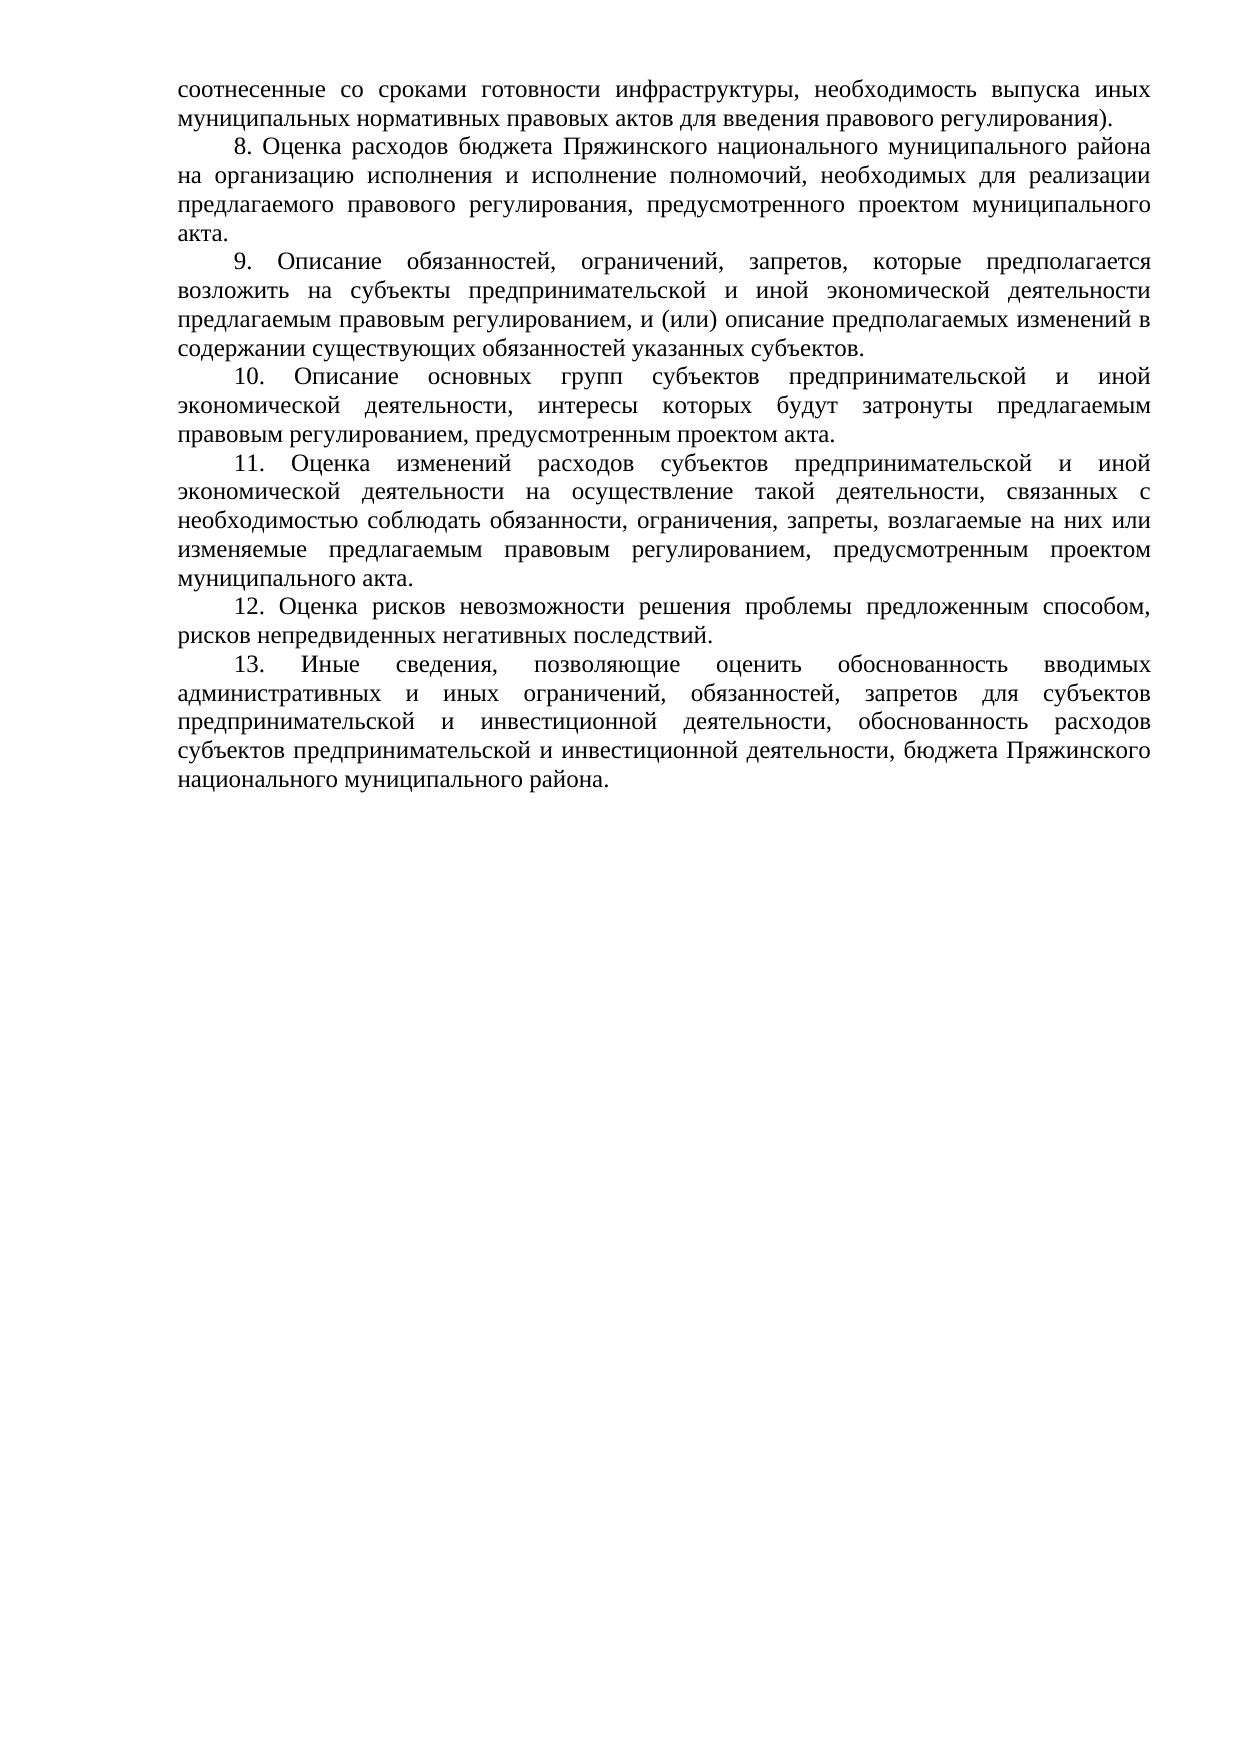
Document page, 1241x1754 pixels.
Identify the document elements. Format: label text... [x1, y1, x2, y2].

text 8. Оценка расходов бюджета Пряжинского национального муниципального района на организацию исполнения и исполнение полномочий, необходимых для реализации предлагаемого правового регулирования, предусмотренного проектом муниципального акта. [177, 131, 1152, 246]
text 13. Иные сведения, позволяющие оценить обоснованность вводимых административных и иных ограничений, обязанностей, запретов для субъектов предпринимательской и инвестиционной деятельности, обоснованность расходов субъектов предпринимательской и инвестиционной деятельности, бюджета Пряжинского национального муниципального района. [177, 649, 1152, 793]
text 10. Описание основных групп субъектов предпринимательской и иной экономической деятельности, интересы которых будут затронуты предлагаемым правовым регулированием, предусмотренным проектом акта. [177, 361, 1152, 448]
text 9. Описание обязанностей, ограничений, запретов, которые предполагается возложить на субъекты предпринимательской и иной экономической деятельности предлагаемым правовым регулированием, и (или) описание предполагаемых изменений в содержании существующих обязанностей указанных субъектов. [177, 246, 1152, 361]
text 12. Оценка рисков невозможности решения проблемы предложенным способом, рисков непредвиденных негативных последствий. [177, 591, 1152, 649]
text 11. Оценка изменений расходов субъектов предпринимательской и иной экономической деятельности на осуществление такой деятельности, связанных с необходимостью соблюдать обязанности, ограничения, запреты, возлагаемые на них или изменяемые предлагаемым правовым регулированием, предусмотренным проектом муниципального акта. [177, 448, 1152, 591]
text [177, 74, 1152, 131]
